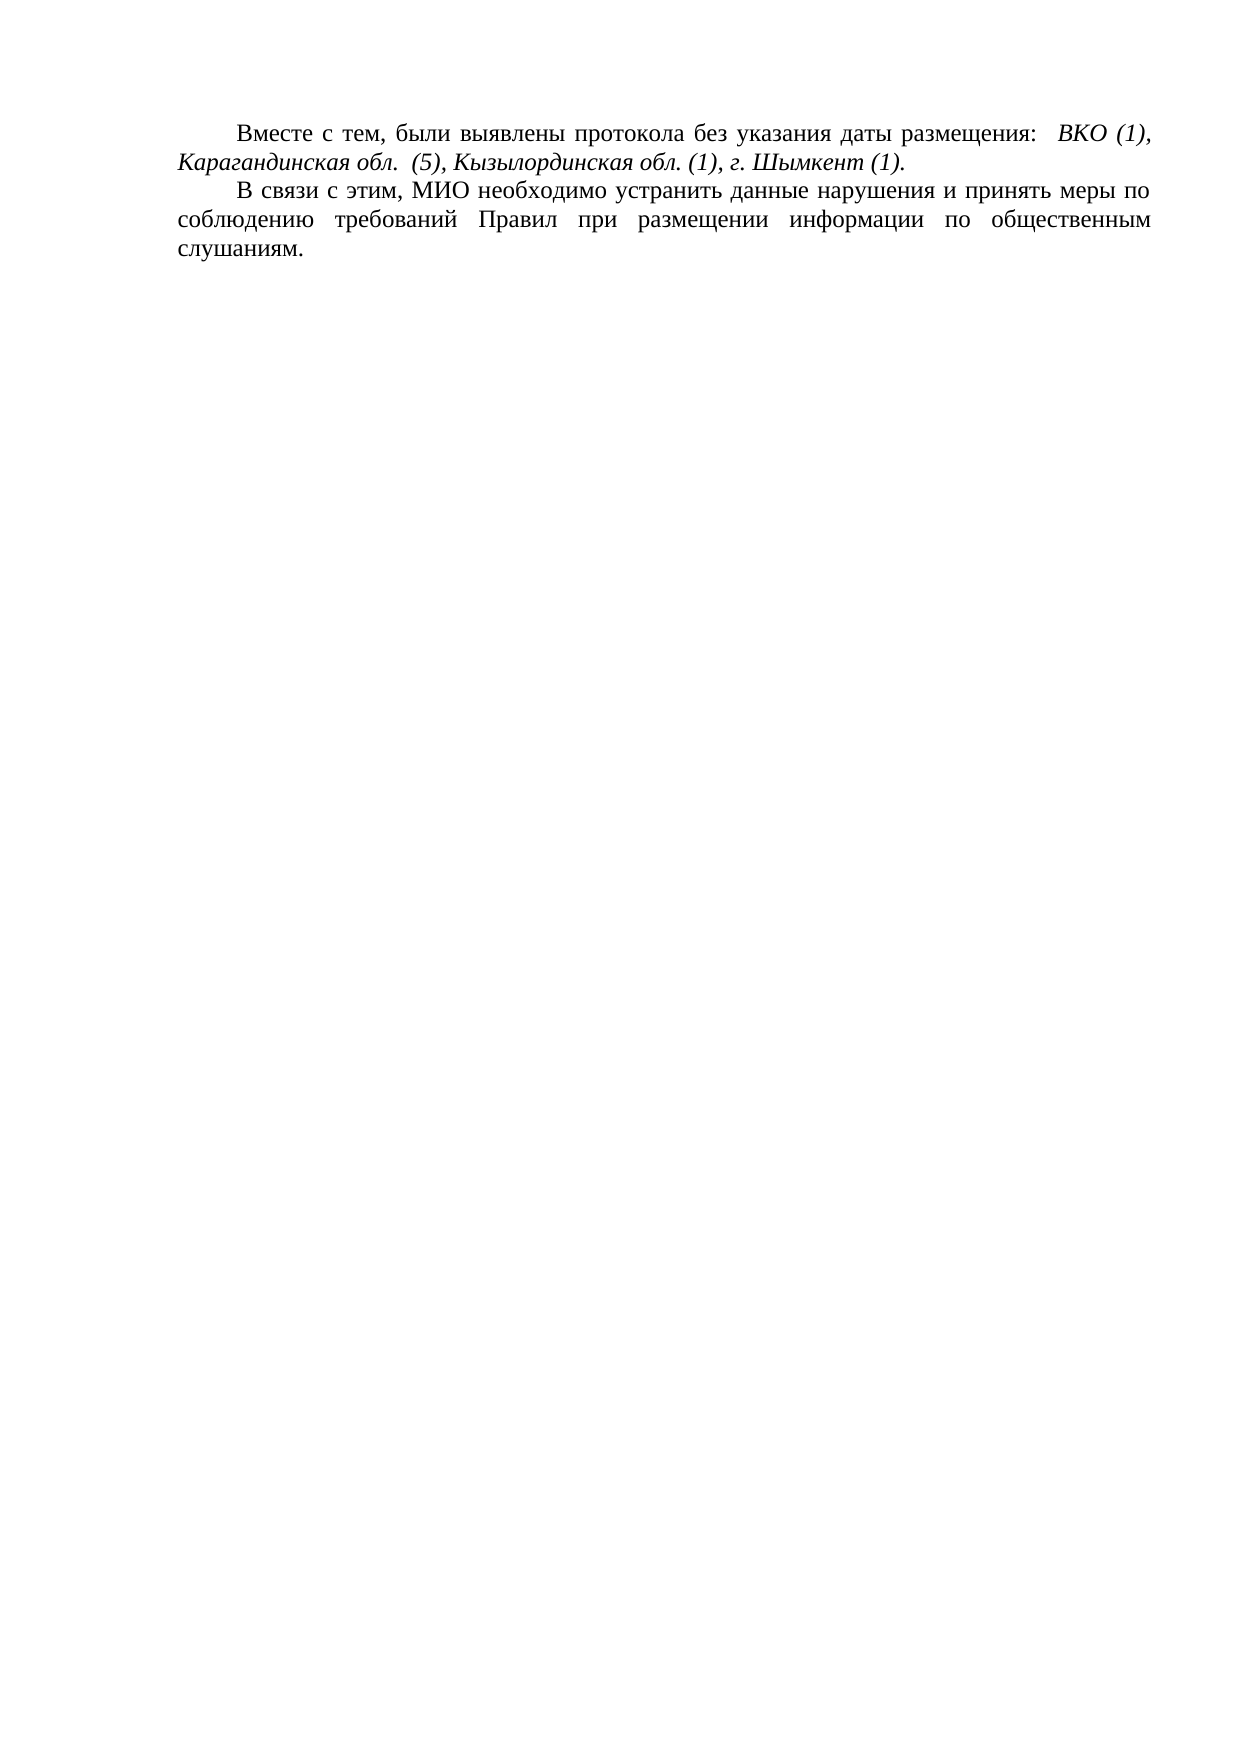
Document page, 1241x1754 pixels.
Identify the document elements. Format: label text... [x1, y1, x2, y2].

text Вместе с тем, были выявлены протокола без указания даты размещения: ВКО (1), Карагандинская обл. (5), Кызылординская обл. (1), г. Шымкент (1). [177, 118, 1152, 176]
text В связи с этим, МИО необходимо устранить данные нарушения и принять меры по соблюдению требований Правил при размещении информации по общественным слушаниям. [177, 176, 1152, 262]
